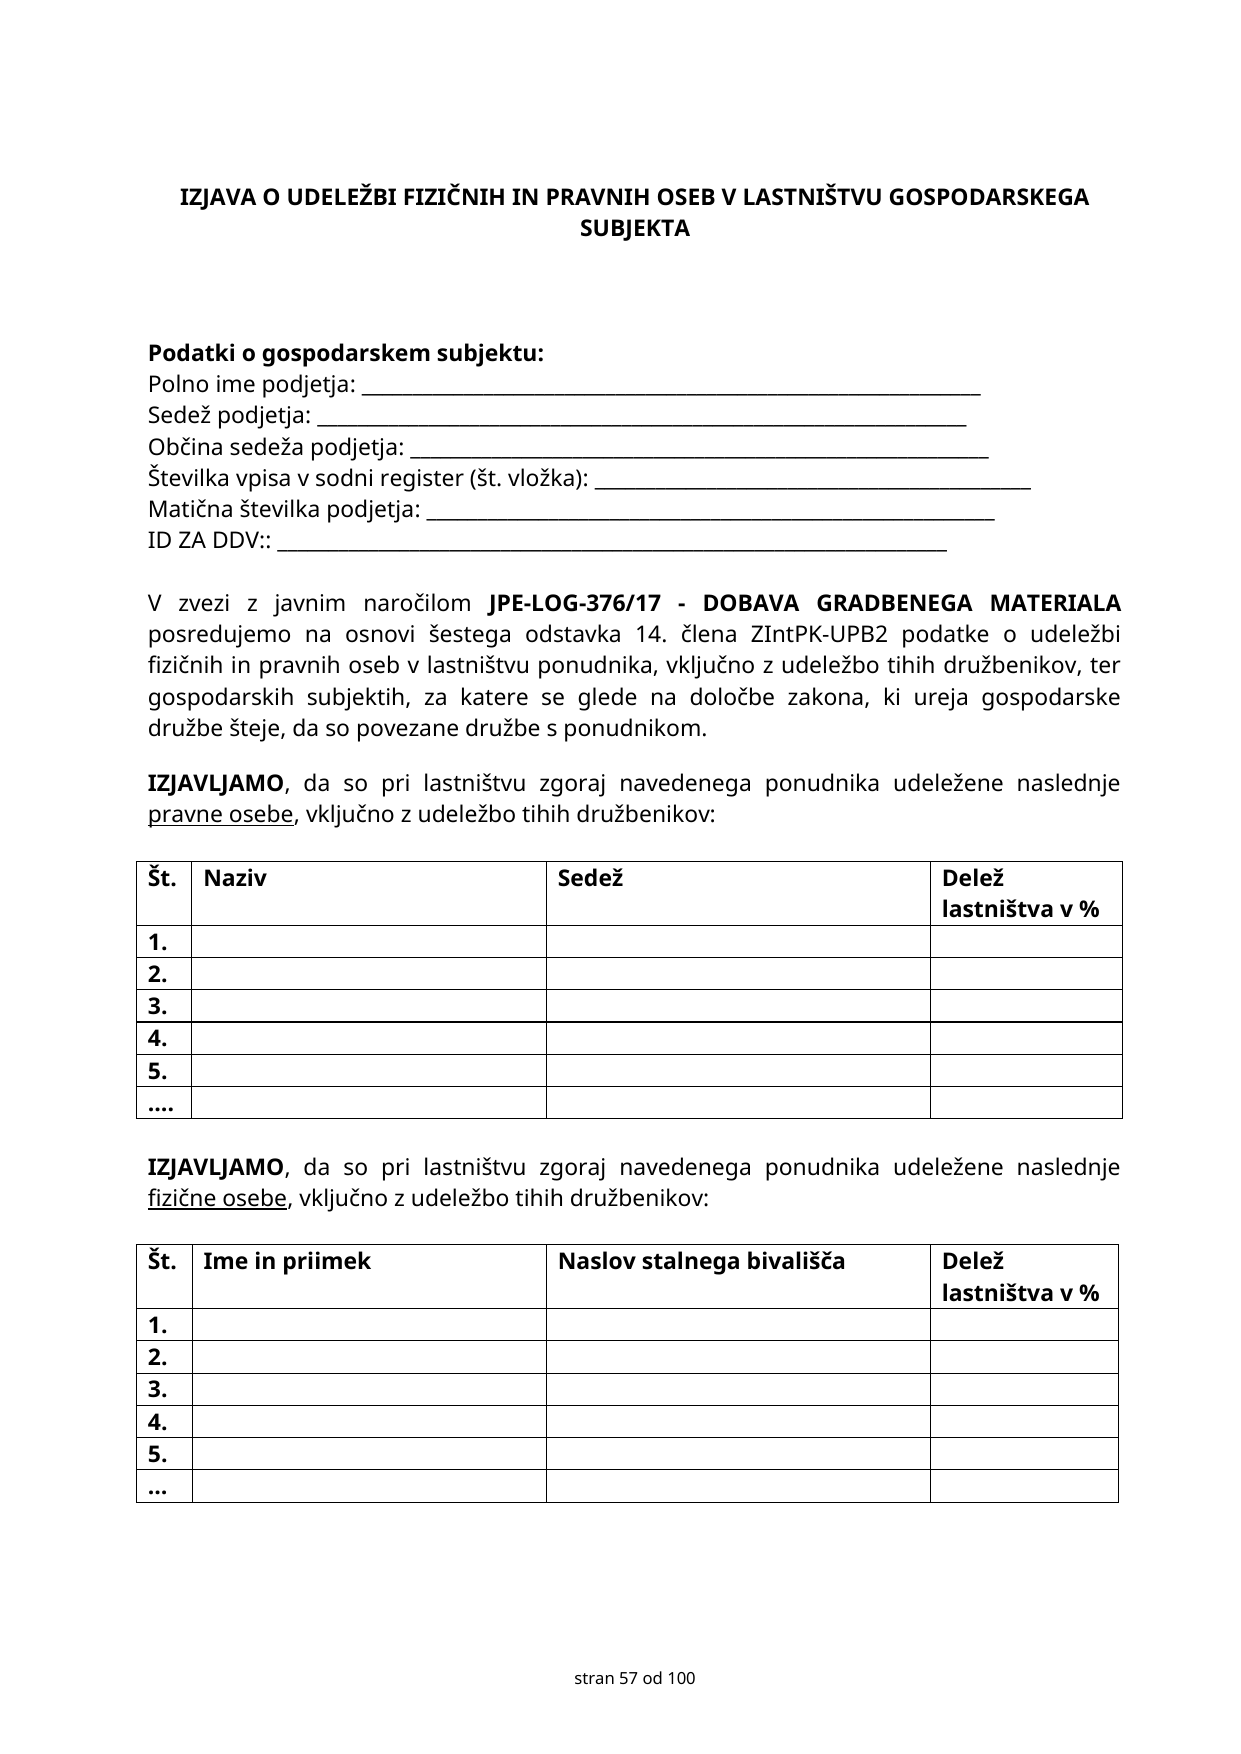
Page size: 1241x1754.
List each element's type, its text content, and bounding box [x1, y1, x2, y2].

table_cell [192, 1055, 546, 1086]
table_cell [931, 926, 1122, 957]
table_cell [193, 1438, 546, 1469]
table_cell 2. [137, 1341, 192, 1372]
text V zvezi z javnim naročilom JPE-LOG-376/17 - DOBAVA GRADBENEGA MATERIALA posredujemo na osnovi šestega odstavka 14. člena ZIntPK-UPB2 podatke o udeležbi fizičnih in pravnih oseb v lastništvu ponudnika, vključno z udeležbo tihih družbenikov, ter gospodarskih subjektih, za katere se glede na določbe zakona, ki ureja gospodarske družbe šteje, da so povezane družbe s ponudnikom. [148, 587, 1122, 743]
table_cell 3. [137, 1374, 192, 1405]
table_cell [547, 1023, 930, 1054]
text Številka vpisa v sodni register (št. vložka): ___________________________________________ [148, 462, 1122, 493]
table_header Št. [137, 1245, 192, 1308]
table_cell [931, 1406, 1118, 1437]
table_header Naziv [192, 862, 546, 924]
table_cell 1. [137, 926, 191, 957]
table_cell [931, 1438, 1118, 1469]
table_header Delež lastništva v % [931, 1245, 1118, 1308]
table_cell [193, 1341, 546, 1372]
table_cell [931, 1055, 1122, 1086]
table_cell 4. [137, 1023, 191, 1054]
table_cell [547, 926, 930, 957]
table_cell [192, 958, 546, 989]
table_cell [931, 1374, 1118, 1405]
table_cell [193, 1309, 546, 1340]
table_cell [193, 1374, 546, 1405]
table_cell [931, 958, 1122, 989]
table_cell [931, 1023, 1122, 1054]
table_cell [931, 1309, 1118, 1340]
text IZJAVLJAMO, da so pri lastništvu zgoraj navedenega ponudnika udeležene naslednje fizične osebe, vključno z udeležbo tihih družbenikov: [148, 1151, 1122, 1213]
text Sedež podjetja: ________________________________________________________________ [148, 399, 1122, 431]
table_header Ime in priimek [193, 1245, 546, 1308]
table_cell [192, 926, 546, 957]
text Podatki o gospodarskem subjektu: [148, 337, 1122, 368]
table_cell [931, 990, 1122, 1021]
table_cell [547, 1087, 930, 1118]
table_cell [547, 1374, 930, 1405]
table_cell 4. [137, 1406, 192, 1437]
table_cell [547, 1438, 930, 1469]
table_cell [931, 1087, 1122, 1118]
table_header Sedež [547, 862, 930, 924]
table_header Delež lastništva v % [931, 862, 1122, 924]
table_cell [547, 990, 930, 1021]
table_cell [192, 1023, 546, 1054]
table_header Št. [137, 862, 191, 924]
text Polno ime podjetja: _____________________________________________________________ [148, 368, 1122, 399]
text ID ZA DDV:: __________________________________________________________________ [148, 524, 1122, 556]
text IZJAVLJAMO, da so pri lastništvu zgoraj navedenega ponudnika udeležene naslednje pravne osebe, vključno z udeležbo tihih družbenikov: [148, 767, 1122, 830]
table_cell [547, 958, 930, 989]
table_cell 1. [137, 1309, 192, 1340]
table_cell [931, 1470, 1118, 1502]
table_cell [547, 1055, 930, 1086]
table_cell [547, 1406, 930, 1437]
table_cell … [137, 1470, 192, 1502]
table_cell 3. [137, 990, 191, 1021]
table_header Naslov stalnega bivališča [547, 1245, 930, 1308]
table_cell [192, 990, 546, 1021]
table_cell [547, 1309, 930, 1340]
text Občina sedeža podjetja: _________________________________________________________ [148, 431, 1122, 462]
table_cell [547, 1341, 930, 1372]
table_cell [192, 1087, 546, 1118]
table_cell [193, 1406, 546, 1437]
text IZJAVA O UDELEŽBI FIZIČNIH IN PRAVNIH OSEB V LASTNIŠTVU GOSPODARSKEGA SUBJEKTA [148, 181, 1122, 243]
table_cell [931, 1341, 1118, 1372]
table_cell 2. [137, 958, 191, 989]
table_cell [547, 1470, 930, 1502]
table_cell 5. [137, 1055, 191, 1086]
table_cell …. [137, 1087, 191, 1118]
table_cell [193, 1470, 546, 1502]
text Matična številka podjetja: ________________________________________________________ [148, 493, 1122, 524]
table_cell 5. [137, 1438, 192, 1469]
